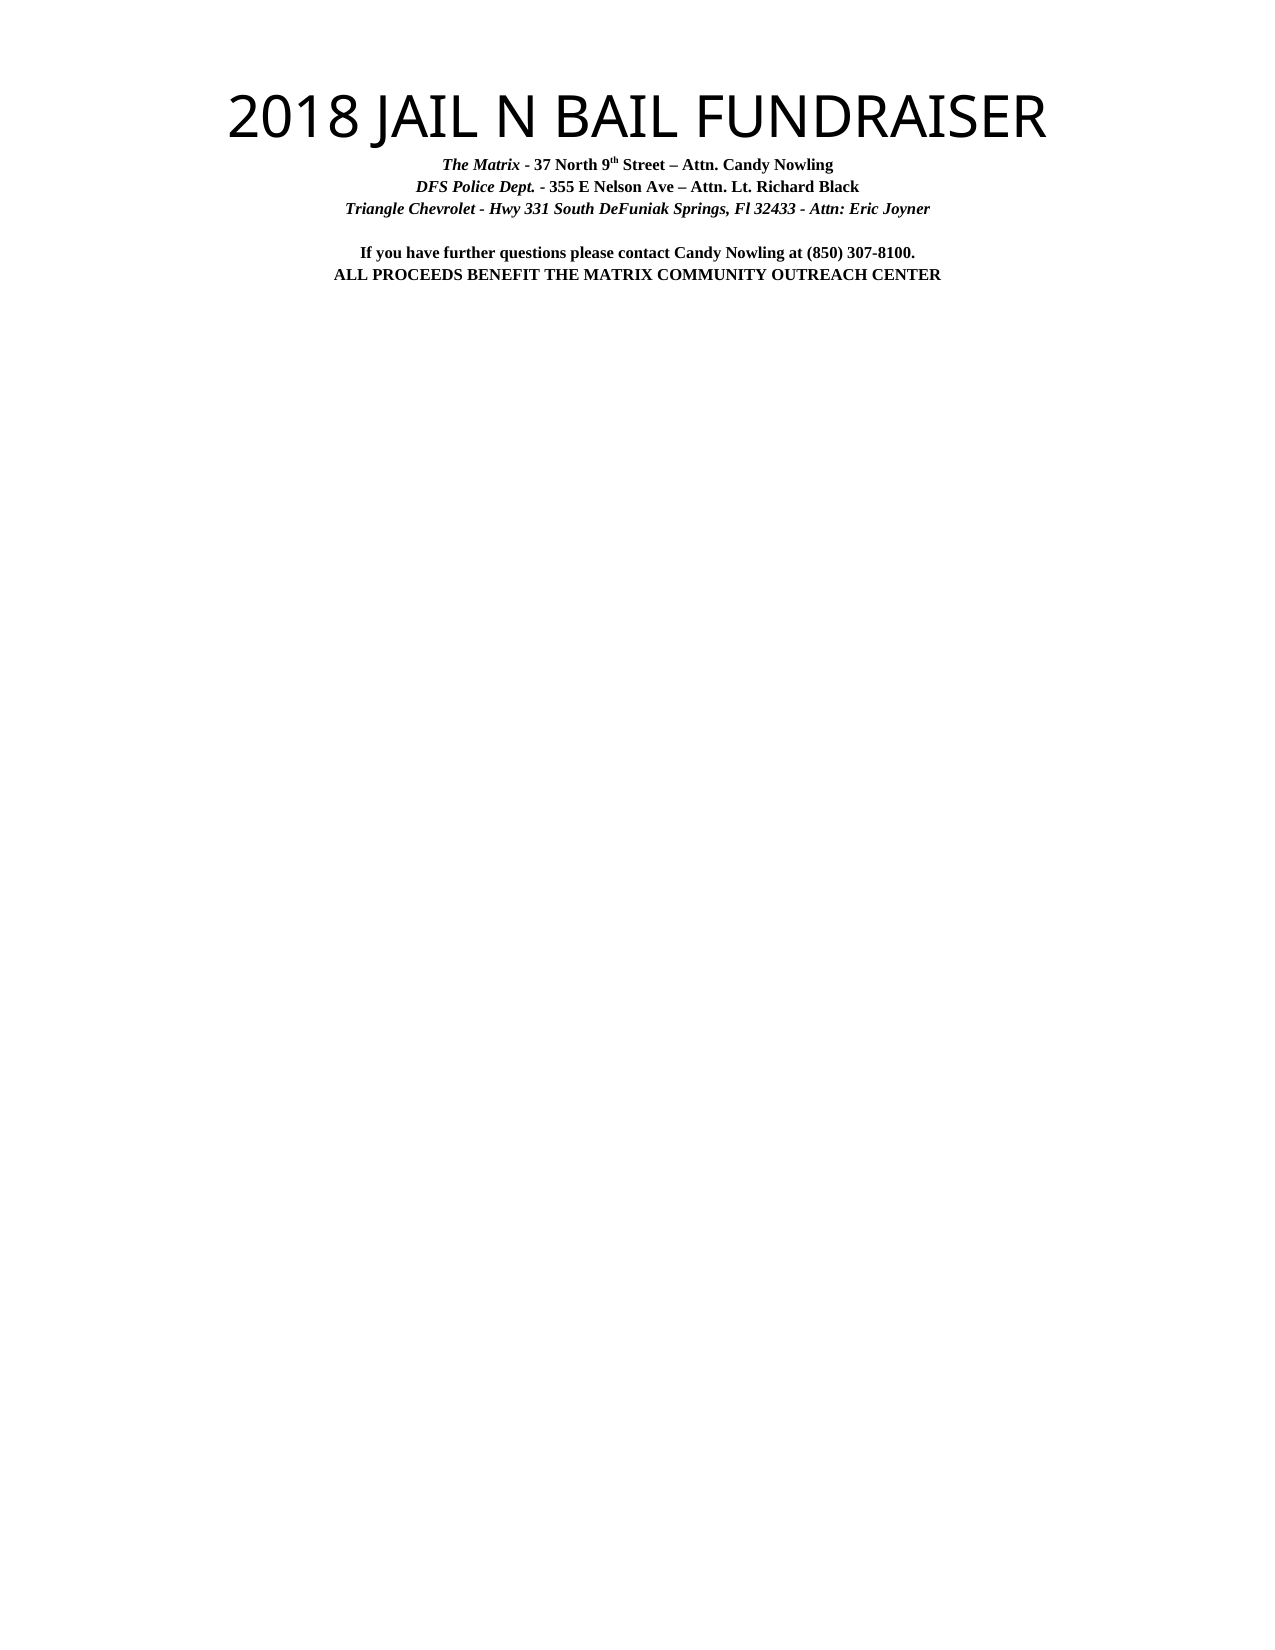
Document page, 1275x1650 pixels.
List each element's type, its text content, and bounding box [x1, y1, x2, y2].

text Triangle Chevrolet - Hwy 331 South DeFuniak Springs, Fl 32433 - Attn: Eric Joyner [150, 198, 1125, 218]
text The Matrix - 37 North 9th Street – Attn. Candy Nowling [150, 154, 1125, 174]
text ALL PROCEEDS BENEFIT THE MATRIX COMMUNITY OUTREACH CENTER [150, 264, 1125, 283]
text DFS Police Dept. - 355 E Nelson Ave – Attn. Lt. Richard Black [150, 176, 1125, 196]
text If you have further questions please contact Candy Nowling at (850) 307-8100. [150, 242, 1125, 262]
